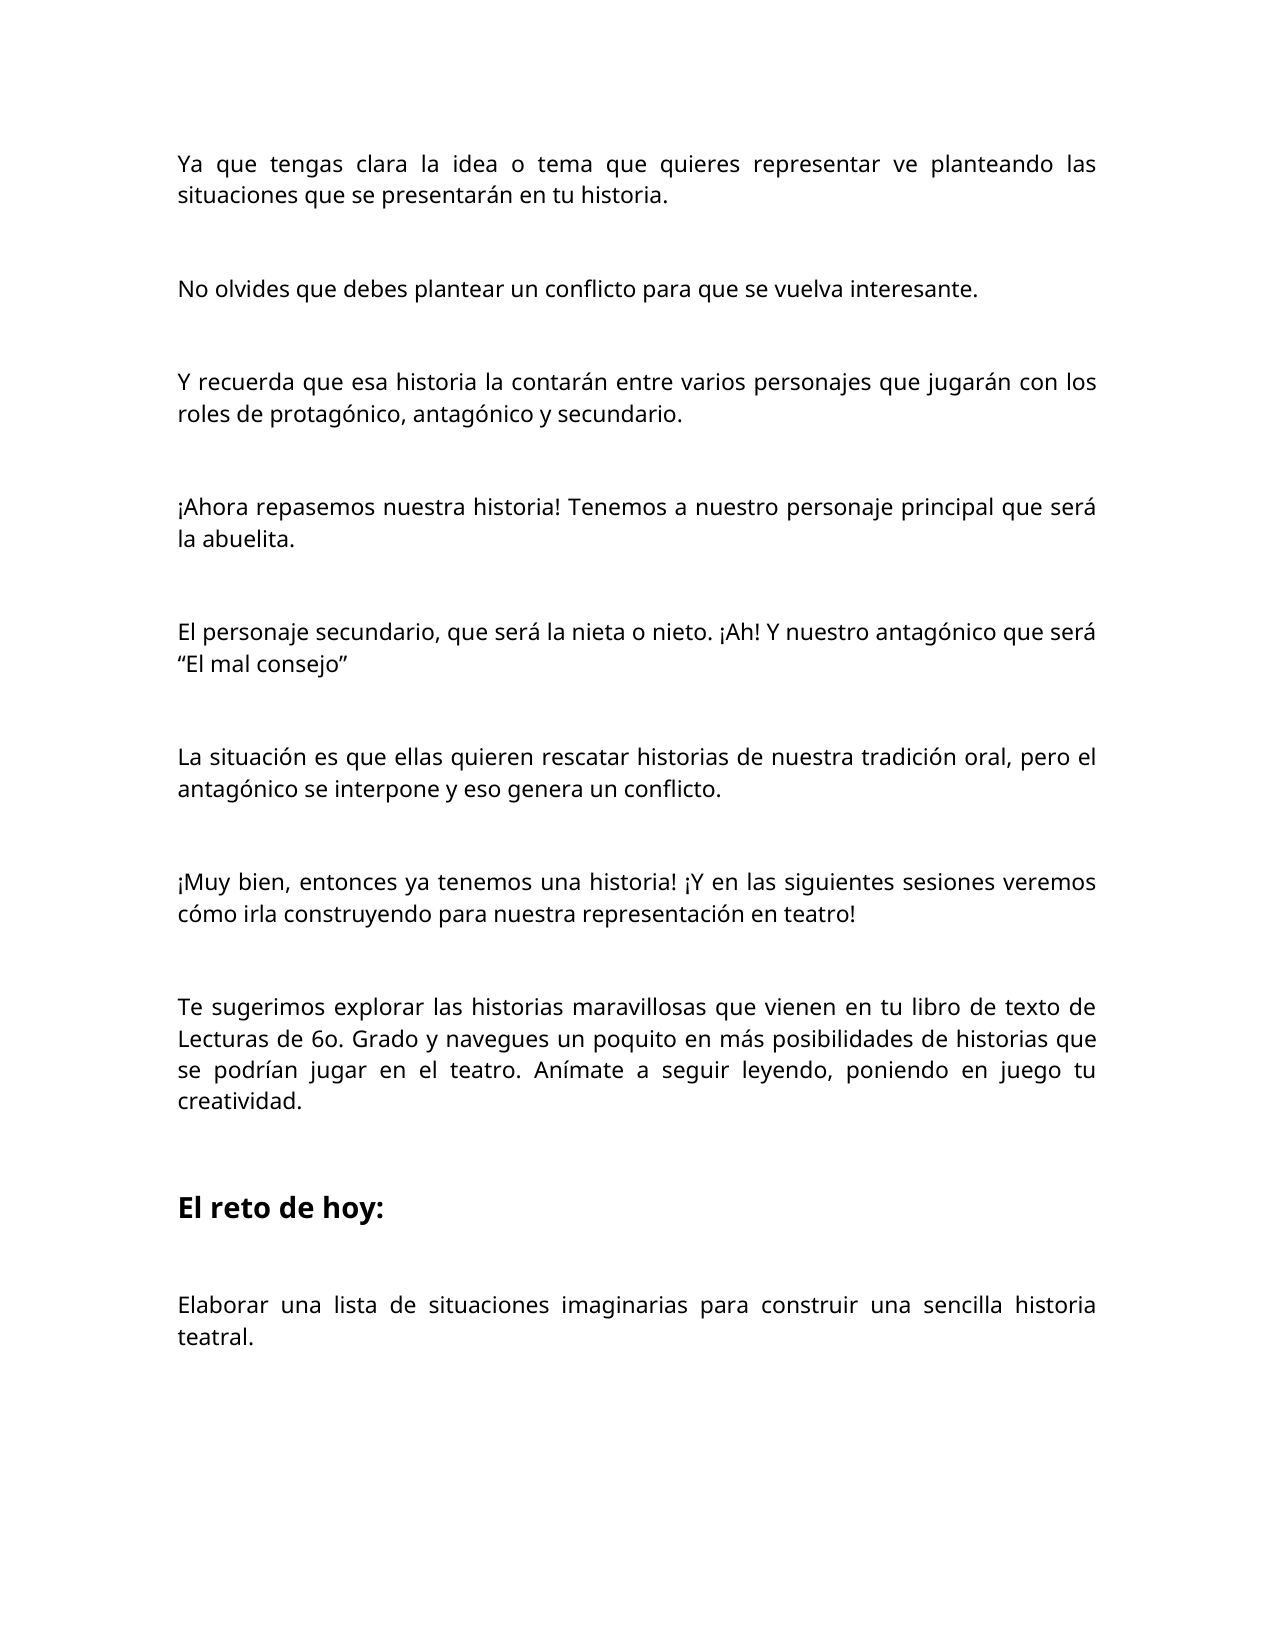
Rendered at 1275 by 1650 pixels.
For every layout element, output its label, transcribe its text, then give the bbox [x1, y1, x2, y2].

text La situación es que ellas quieren rescatar historias de nuestra tradición oral, pero el antagónico se interpone y eso genera un conflicto. [177, 741, 1098, 804]
text Te sugerimos explorar las historias maravillosas que vienen en tu libro de texto de Lecturas de 6o. Grado y navegues un poquito en más posibilidades de historias que se podrían jugar en el teatro. Anímate a seguir leyendo, poniendo en juego tu creatividad. [177, 991, 1098, 1116]
text No olvides que debes plantear un conflicto para que se vuelva interesante. [177, 273, 1098, 304]
text El reto de hoy: [177, 1187, 1098, 1227]
text Ya que tengas clara la idea o tema que quieres representar ve planteando las situaciones que se presentarán en tu historia. [177, 148, 1098, 210]
text Y recuerda que esa historia la contarán entre varios personajes que jugarán con los roles de protagónico, antagónico y secundario. [177, 366, 1098, 429]
text ¡Muy bien, entonces ya tenemos una historia! ¡Y en las siguientes sesiones veremos cómo irla construyendo para nuestra representación en teatro! [177, 866, 1098, 929]
text El personaje secundario, que será la nieta o nieto. ¡Ah! Y nuestro antagónico que será “El mal consejo” [177, 616, 1098, 679]
text Elaborar una lista de situaciones imaginarias para construir una sencilla historia teatral. [177, 1289, 1098, 1352]
text ¡Ahora repasemos nuestra historia! Tenemos a nuestro personaje principal que será la abuelita. [177, 491, 1098, 554]
